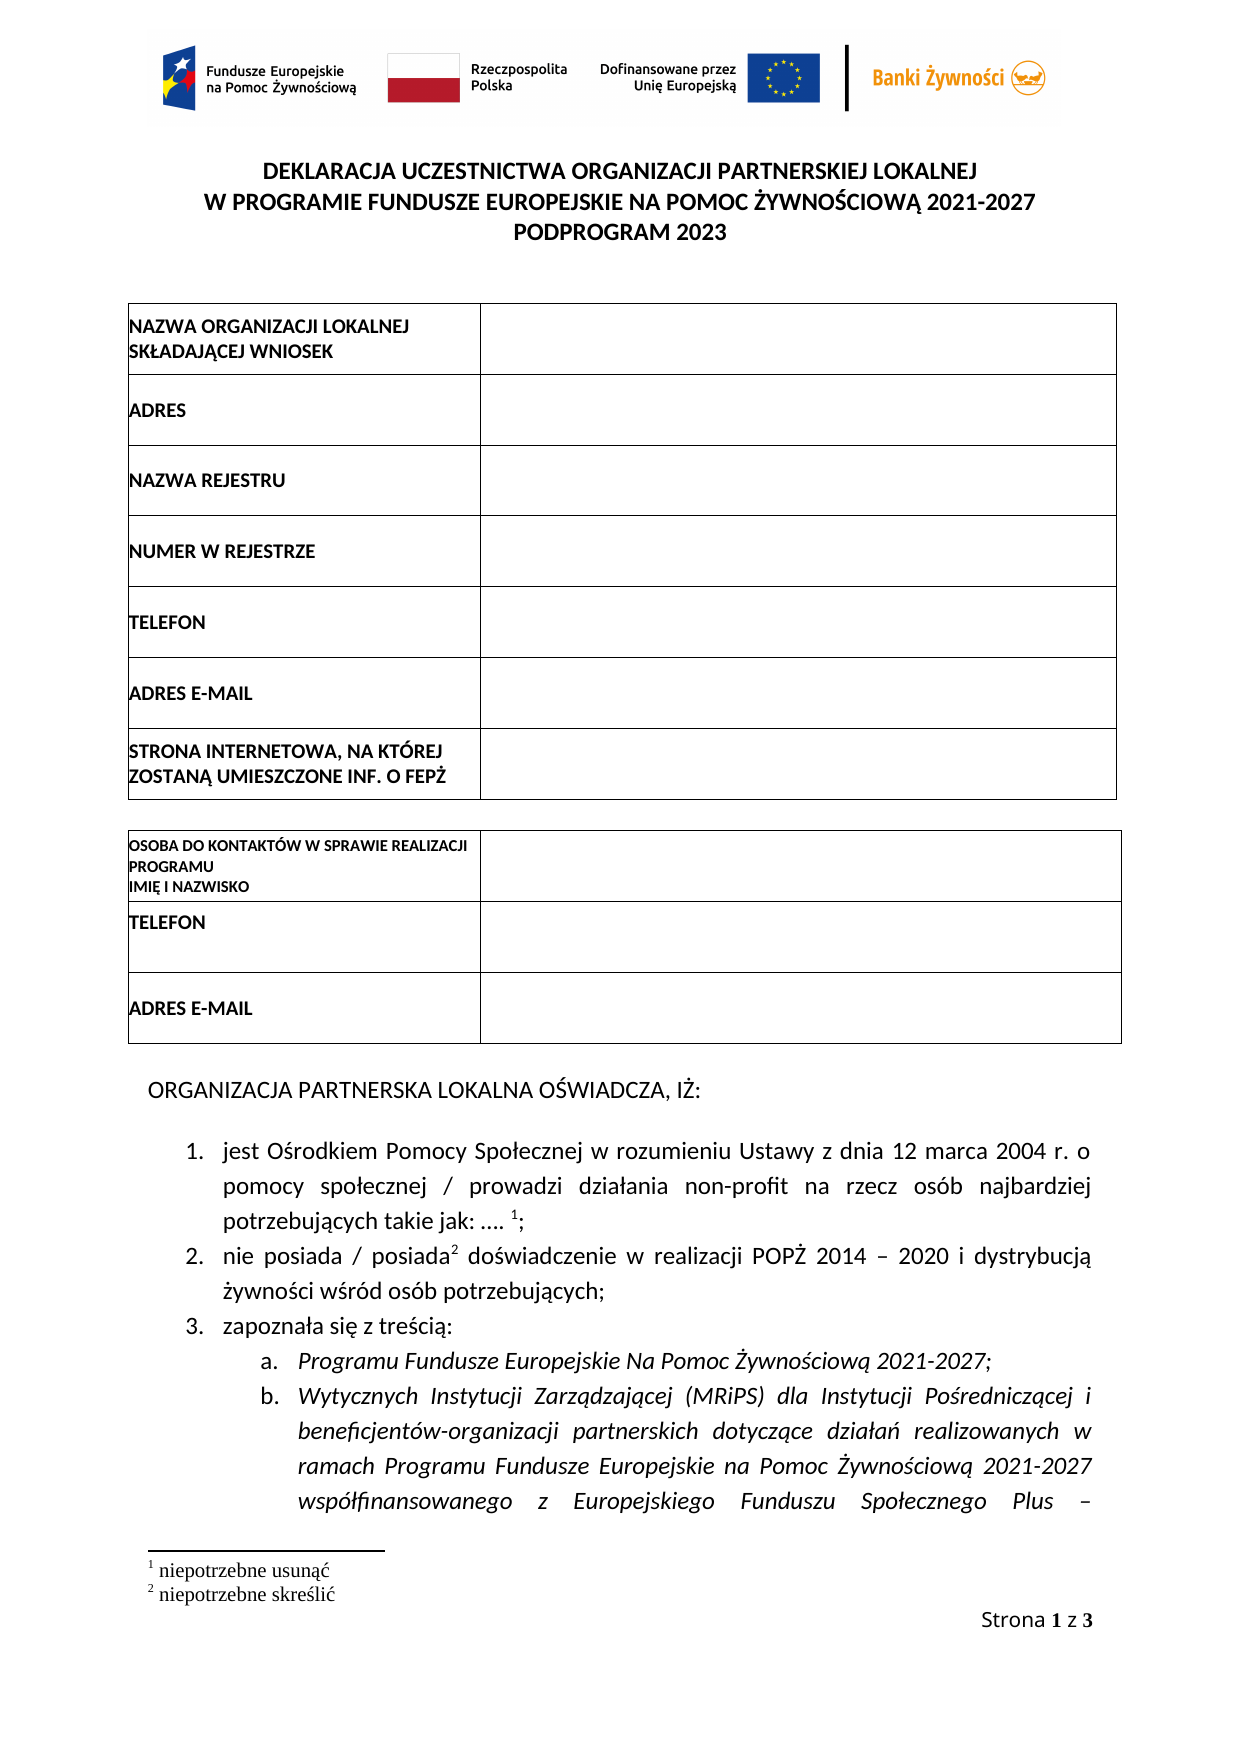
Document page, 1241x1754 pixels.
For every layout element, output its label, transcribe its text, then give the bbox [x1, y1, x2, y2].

list zapoznała się z treścią: [185, 1310, 1092, 1341]
table_cell [481, 658, 1116, 728]
picture [147, 29, 1061, 127]
text DEKLARACJA UCZESTNICTWA ORGANIZACJI PARTNERSKIEJ LOKALNEJ [148, 155, 1092, 186]
table_cell NUMER W REJESTRZE [129, 516, 480, 586]
table_header OSOBA DO KONTAKTÓW W SPRAWIE REALIZACJI PROGRAMU IMIĘ I NAZWISKO [129, 831, 480, 901]
table_header [481, 304, 1116, 374]
table_cell ADRES E-MAIL [129, 973, 480, 1043]
table_cell [481, 902, 1121, 972]
list nie posiada / posiada doświadczenie w realizacji POPŻ 2014 – 2020 i dystrybucją żywności wśród osób potrzebujących; [185, 1240, 1092, 1306]
table_cell ADRES E-MAIL [129, 658, 480, 728]
table_cell [481, 516, 1116, 586]
table_cell TELEFON [129, 587, 480, 657]
table_cell [481, 973, 1121, 1043]
table_cell STRONA INTERNETOWA, NA KTÓREJ ZOSTANĄ UMIESZCZONE INF. O FEPŻ [129, 729, 480, 799]
table_header [481, 831, 1121, 901]
table_cell ADRES [129, 375, 480, 444]
table_header NAZWA ORGANIZACJI LOKALNEJ SKŁADAJĄCEJ WNIOSEK [129, 304, 480, 374]
table_cell [481, 375, 1116, 444]
table_cell [481, 729, 1116, 799]
table_cell TELEFON [129, 902, 480, 972]
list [260, 1380, 1092, 1516]
text PODPROGRAM 2023 [148, 216, 1092, 247]
text ORGANIZACJA PARTNERSKA LOKALNA OŚWIADCZA, IŻ: [148, 1074, 1092, 1105]
list Programu Fundusze Europejskie Na Pomoc Żywnościową 2021-2027; [260, 1345, 1092, 1376]
table_cell [481, 446, 1116, 515]
table_cell NAZWA REJESTRU [129, 446, 480, 515]
list jest Ośrodkiem Pomocy Społecznej w rozumieniu Ustawy z dnia 12 marca 2004 r. o pomocy społecznej / prowadzi działania non-profit na rzecz osób najbardziej potrzebujących takie jak: …. ; [185, 1135, 1092, 1236]
table_cell [481, 587, 1116, 657]
text W PROGRAMIE FUNDUSZE EUROPEJSKIE NA POMOC ŻYWNOŚCIOWĄ 2021-2027 [148, 186, 1092, 216]
